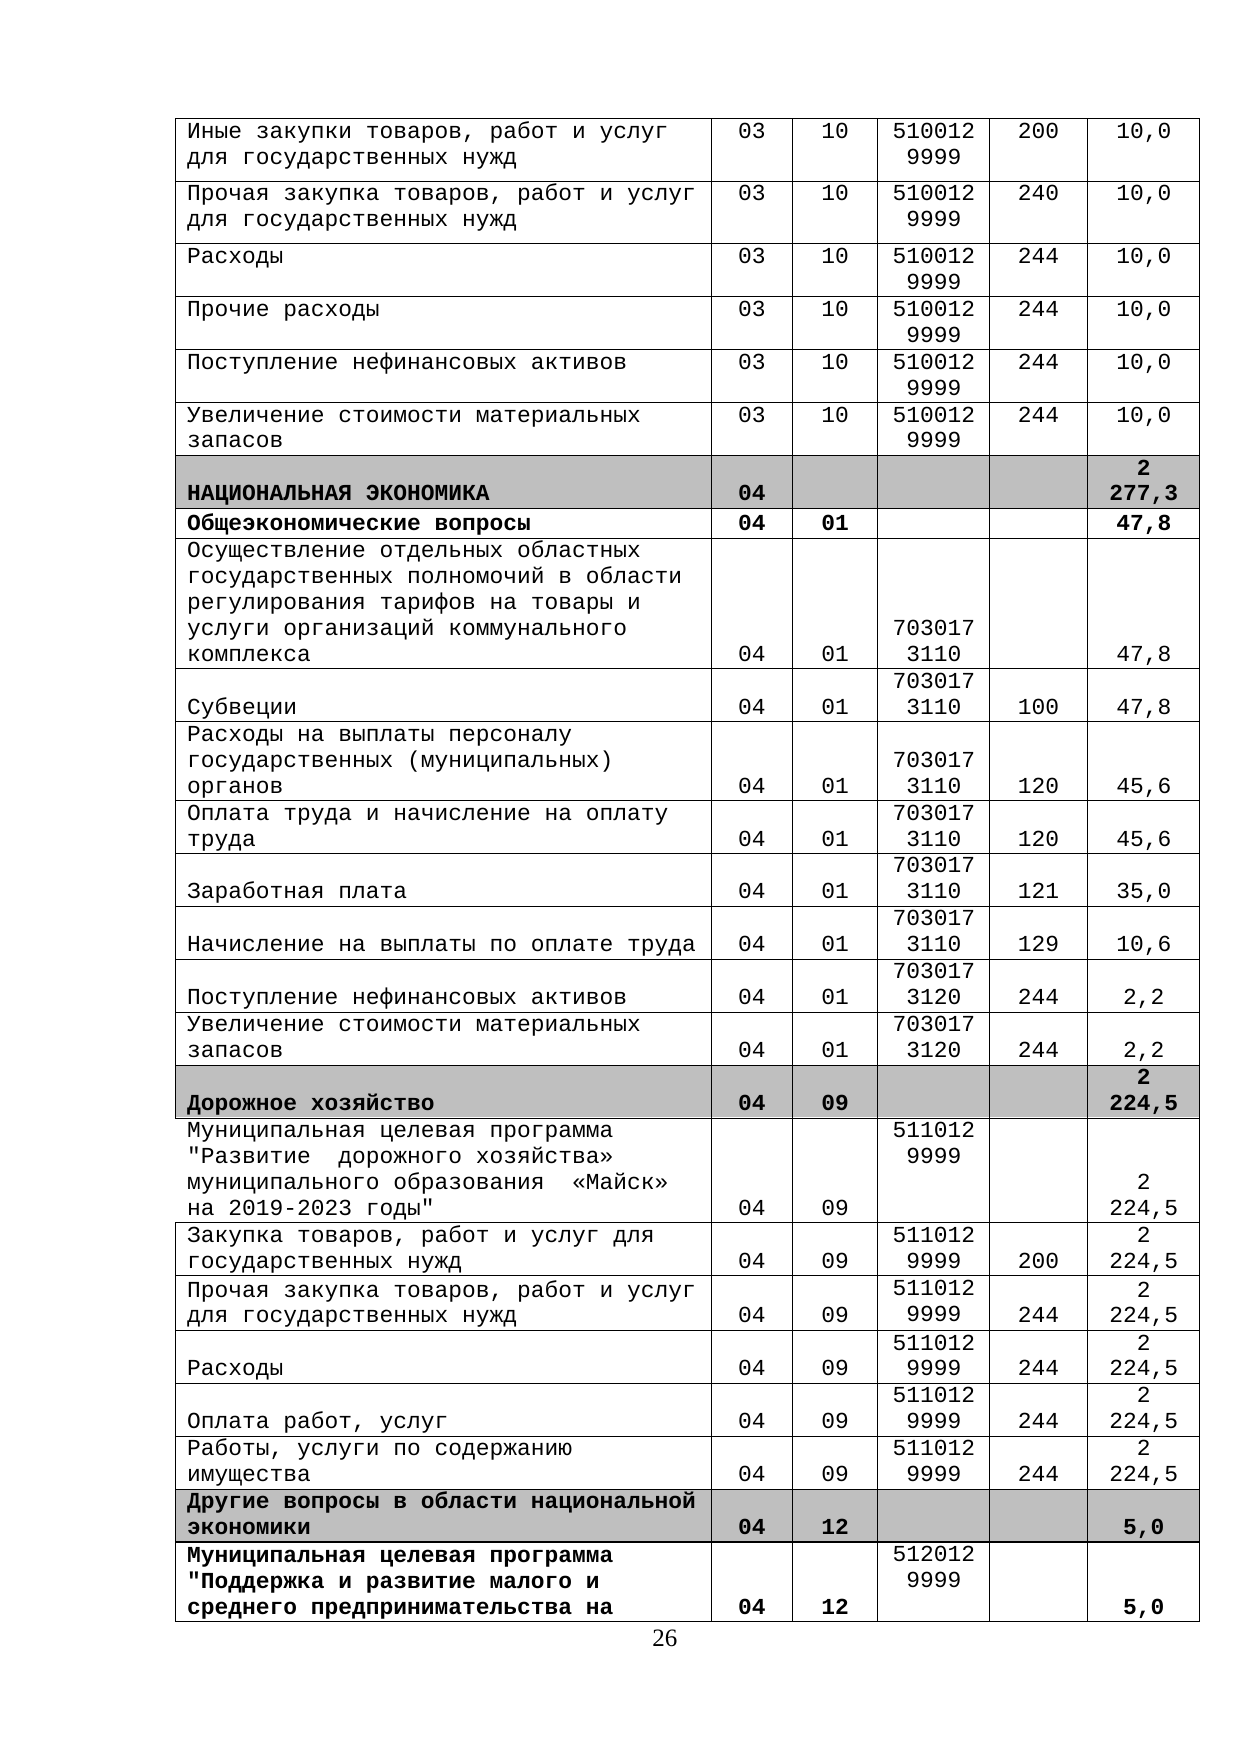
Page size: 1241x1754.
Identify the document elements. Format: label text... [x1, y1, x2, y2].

table_cell 04 [712, 722, 792, 800]
table_cell 2 224,5 [1088, 1331, 1199, 1383]
table_cell 244 [990, 403, 1087, 455]
table_cell Общеэкономические вопросы [176, 509, 711, 537]
table_cell 5110129999 [878, 1223, 989, 1275]
table_cell 244 [990, 350, 1087, 402]
table_cell 09 [793, 1276, 877, 1330]
table_cell 244 [990, 1276, 1087, 1330]
table_cell 03 [712, 182, 792, 243]
table_cell 10 [793, 244, 877, 296]
table_cell 01 [793, 801, 877, 853]
table_cell 04 [712, 1331, 792, 1383]
table_cell [990, 1066, 1087, 1117]
table_cell 04 [712, 1119, 792, 1222]
table_cell [990, 1119, 1087, 1222]
table_cell 47,8 [1088, 539, 1199, 668]
table_cell 09 [793, 1066, 877, 1117]
table_cell 5110129999 [878, 1331, 989, 1383]
table_cell Увеличение стоимости материальных запасов [176, 1013, 711, 1064]
table_cell Прочие расходы [176, 297, 711, 349]
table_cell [176, 1543, 711, 1621]
table_cell [793, 456, 877, 508]
table_cell 01 [793, 539, 877, 668]
table_cell 244 [990, 244, 1087, 296]
table_cell 5100129999 [878, 350, 989, 402]
table_cell 09 [793, 1437, 877, 1488]
table_cell 244 [990, 1384, 1087, 1436]
table_cell Осуществление отдельных областных государственных полномочий в области регулирования тарифов на товары и услуги организаций коммунального комплекса [176, 539, 711, 668]
table_cell 01 [793, 907, 877, 959]
table_cell Поступление нефинансовых активов [176, 350, 711, 402]
table_cell 2 277,3 [1088, 456, 1199, 508]
table_cell 09 [793, 1331, 877, 1383]
table_cell 244 [990, 1331, 1087, 1383]
table_cell 04 [712, 801, 792, 853]
table_cell 47,8 [1088, 669, 1199, 721]
table_cell Поступление нефинансовых активов [176, 960, 711, 1012]
table_cell 121 [990, 854, 1087, 906]
table_cell 7030173110 [878, 801, 989, 853]
table_cell Оплата труда и начисление на оплату труда [176, 801, 711, 853]
table_cell 5,0 [1088, 1490, 1199, 1541]
table_cell 09 [793, 1119, 877, 1222]
table_cell 7030173120 [878, 1013, 989, 1064]
table_cell Заработная плата [176, 854, 711, 906]
table_cell 5120129999 [878, 1543, 989, 1621]
table_cell 10,0 [1088, 182, 1199, 243]
table_cell 120 [990, 801, 1087, 853]
table_cell 04 [712, 669, 792, 721]
table_cell 01 [793, 669, 877, 721]
table_cell Иные закупки товаров, работ и услуг для государственных нужд [176, 119, 711, 181]
table_cell 35,0 [1088, 854, 1199, 906]
table_cell Муниципальная целевая программа "Развитие дорожного хозяйства» муниципального образования «Майск» на 2019-2023 годы" [176, 1119, 711, 1222]
table_cell 10 [793, 350, 877, 402]
table_cell 03 [712, 403, 792, 455]
table_cell 04 [712, 854, 792, 906]
table_cell Дорожное хозяйство [176, 1066, 711, 1117]
table_cell [990, 1543, 1087, 1621]
table_cell 7030173110 [878, 907, 989, 959]
table_cell Субвеции [176, 669, 711, 721]
table_cell 09 [793, 1384, 877, 1436]
table_cell 2 224,5 [1088, 1384, 1199, 1436]
table_cell 5,0 [1088, 1543, 1199, 1621]
table_cell Прочая закупка товаров, работ и услуг для государственных нужд [176, 182, 711, 243]
table_cell 09 [793, 1223, 877, 1275]
table_cell 04 [712, 1013, 792, 1064]
table_cell 03 [712, 119, 792, 181]
table_cell 10 [793, 403, 877, 455]
table_cell Закупка товаров, работ и услуг для государственных нужд [176, 1223, 711, 1275]
table_cell Начисление на выплаты по оплате труда [176, 907, 711, 959]
table_cell 2 224,5 [1088, 1223, 1199, 1275]
table_cell НАЦИОНАЛЬНАЯ ЭКОНОМИКА [176, 456, 711, 508]
table_cell 10,6 [1088, 907, 1199, 959]
table_cell 04 [712, 1490, 792, 1541]
table_cell 5100129999 [878, 119, 989, 181]
table_cell Прочая закупка товаров, работ и услуг для государственных нужд [176, 1276, 711, 1330]
table_cell 04 [712, 1384, 792, 1436]
table_cell 01 [793, 509, 877, 537]
table_cell 10 [793, 297, 877, 349]
table_cell 01 [793, 854, 877, 906]
table_cell 7030173110 [878, 539, 989, 668]
table_cell 7030173110 [878, 669, 989, 721]
table_cell 12 [793, 1543, 877, 1621]
table_cell Расходы [176, 1331, 711, 1383]
table_cell 04 [712, 1543, 792, 1621]
table_cell 2 224,5 [1088, 1276, 1199, 1330]
table_cell Оплата работ, услуг [176, 1384, 711, 1436]
table_cell 5100129999 [878, 182, 989, 243]
table_cell 5110129999 [878, 1437, 989, 1488]
table_cell 2 224,5 [1088, 1437, 1199, 1488]
table_cell 04 [712, 1437, 792, 1488]
table_cell [878, 509, 989, 537]
table_cell 7030173110 [878, 854, 989, 906]
table_cell [878, 1490, 989, 1541]
table_cell 2,2 [1088, 960, 1199, 1012]
table_cell 01 [793, 722, 877, 800]
table_cell 10,0 [1088, 244, 1199, 296]
table_cell [990, 509, 1087, 537]
table_cell 7030173110 [878, 722, 989, 800]
table_cell 10 [793, 182, 877, 243]
table_cell 2 224,5 [1088, 1119, 1199, 1222]
table_cell 04 [712, 1066, 792, 1117]
table_cell 5100129999 [878, 244, 989, 296]
table_cell 2 224,5 [1088, 1066, 1199, 1117]
table_cell 10,0 [1088, 119, 1199, 181]
table_cell 10 [793, 119, 877, 181]
table_cell 240 [990, 182, 1087, 243]
table_cell 04 [712, 960, 792, 1012]
table_cell 7030173120 [878, 960, 989, 1012]
table_cell 200 [990, 1223, 1087, 1275]
table_cell [990, 539, 1087, 668]
table_cell 244 [990, 960, 1087, 1012]
table_cell 04 [712, 509, 792, 537]
table_cell [990, 1490, 1087, 1541]
table_cell 01 [793, 1013, 877, 1064]
table_cell Работы, услуги по содержанию имущества [176, 1437, 711, 1488]
table_cell [990, 456, 1087, 508]
table_cell Расходы на выплаты персоналу государственных (муниципальных) органов [176, 722, 711, 800]
table_cell 10,0 [1088, 403, 1199, 455]
table_cell 244 [990, 1013, 1087, 1064]
table_cell 5100129999 [878, 297, 989, 349]
table_cell 45,6 [1088, 801, 1199, 853]
table_cell Увеличение стоимости материальных запасов [176, 403, 711, 455]
table_cell 10,0 [1088, 297, 1199, 349]
table_cell 04 [712, 1223, 792, 1275]
table_cell 120 [990, 722, 1087, 800]
table_cell 47,8 [1088, 509, 1199, 537]
table_cell [878, 456, 989, 508]
table_cell 244 [990, 1437, 1087, 1488]
table_cell 04 [712, 456, 792, 508]
table_cell 04 [712, 907, 792, 959]
table_cell 244 [990, 297, 1087, 349]
table_cell 12 [793, 1490, 877, 1541]
table_cell 04 [712, 539, 792, 668]
table_cell 45,6 [1088, 722, 1199, 800]
table_cell 2,2 [1088, 1013, 1199, 1064]
table_cell 5100129999 [878, 403, 989, 455]
table_cell 10,0 [1088, 350, 1199, 402]
table_cell 5110129999 [878, 1384, 989, 1436]
table_cell 129 [990, 907, 1087, 959]
table_cell Другие вопросы в области национальной экономики [176, 1490, 711, 1541]
table_cell 03 [712, 244, 792, 296]
table_cell [878, 1066, 989, 1117]
table_cell 03 [712, 297, 792, 349]
table_cell 200 [990, 119, 1087, 181]
table_cell 01 [793, 960, 877, 1012]
table_cell Расходы [176, 244, 711, 296]
table_cell 5110129999 [878, 1276, 989, 1330]
table_cell 5110129999 [878, 1119, 989, 1222]
table_cell 100 [990, 669, 1087, 721]
table_cell 03 [712, 350, 792, 402]
table_cell 04 [712, 1276, 792, 1330]
